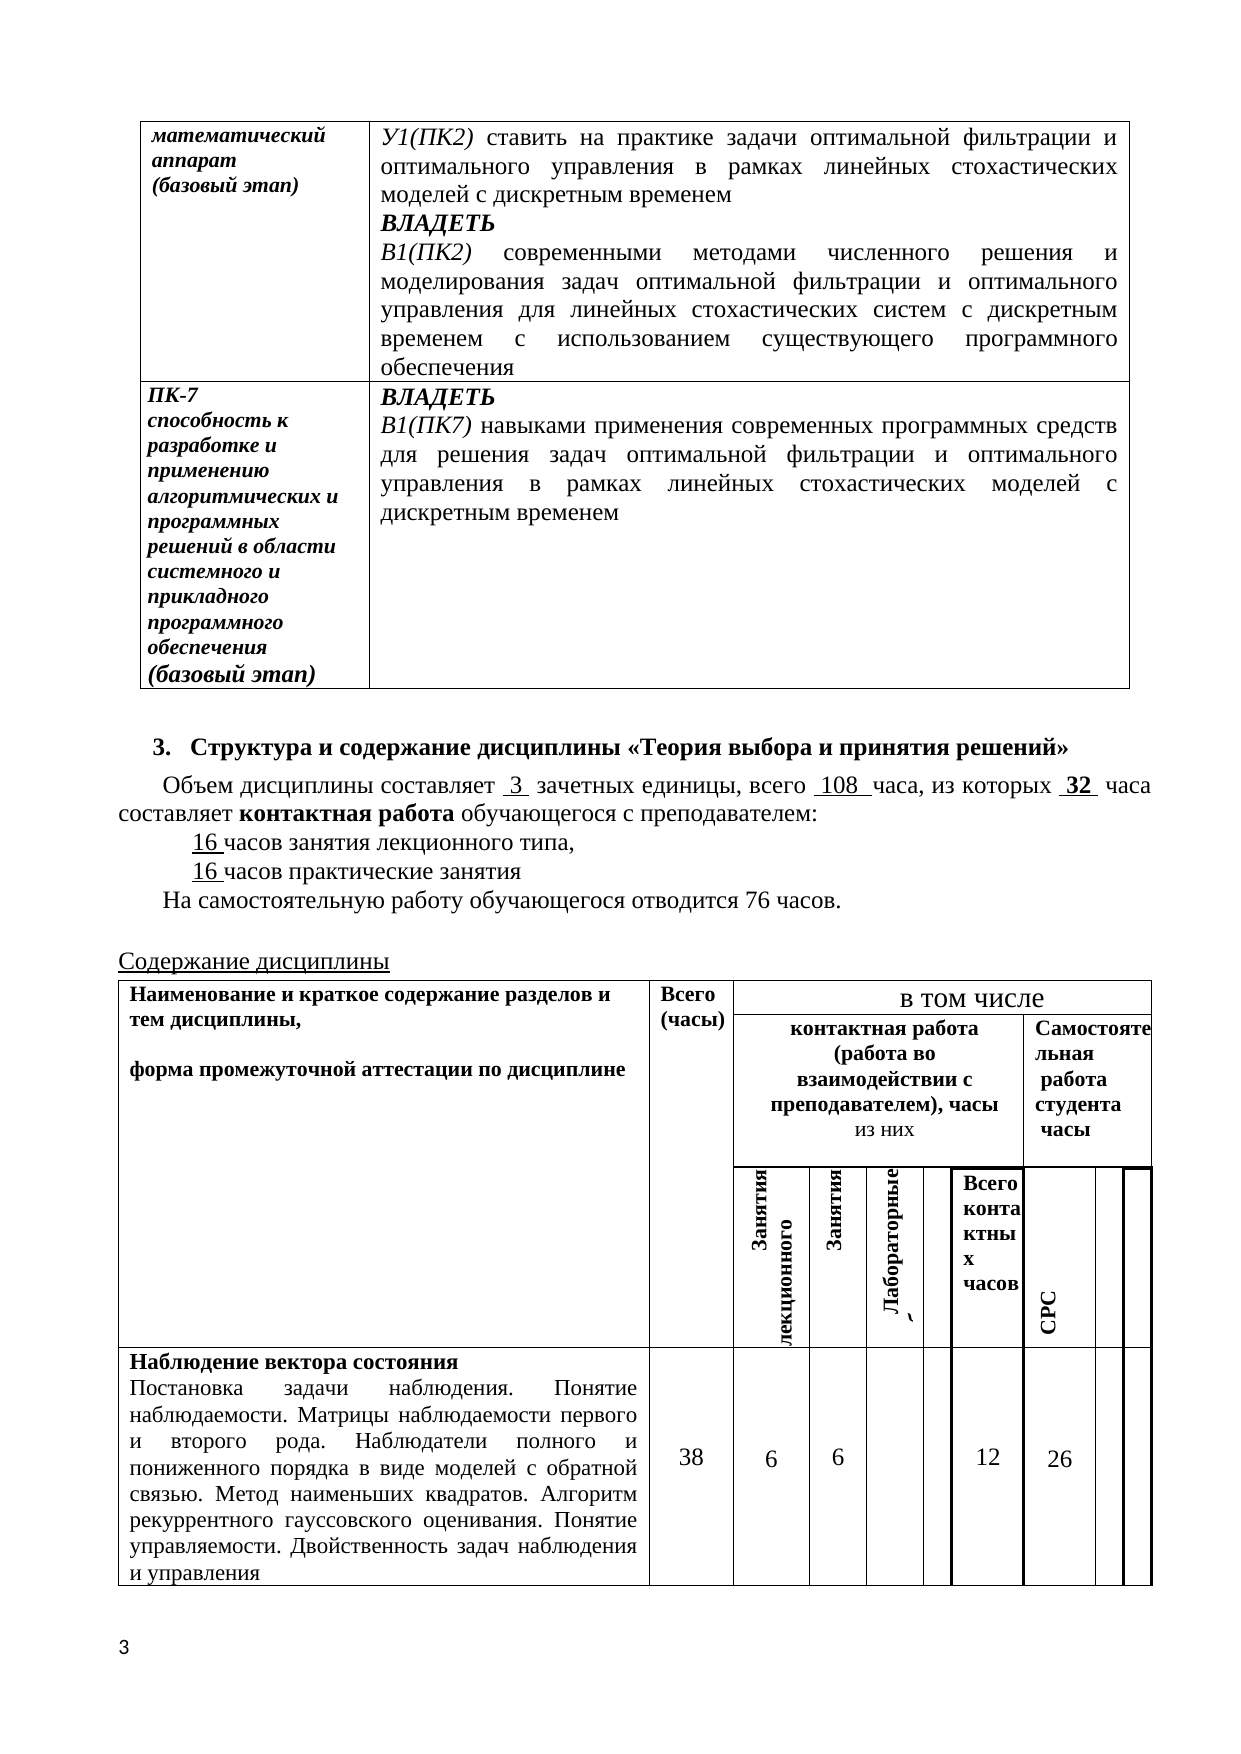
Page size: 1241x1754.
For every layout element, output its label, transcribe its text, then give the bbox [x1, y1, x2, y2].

table_cell 6 [734, 1348, 809, 1585]
table_cell контактная работа (работа во взаимодействии с преподавателем), часы из них [734, 1015, 1023, 1166]
table_cell [1096, 1168, 1122, 1347]
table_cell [141, 122, 369, 381]
table_cell ПК-7 способность к разработке и применению алгоритмических и программных решений в области системного и прикладного программного обеспечения (базовый этап) [141, 382, 369, 688]
table_cell [1096, 1348, 1122, 1585]
table_header Всего (часы) [650, 981, 733, 1347]
table_cell [1125, 1170, 1150, 1347]
table_header Наименование и краткое содержание разделов и тем дисциплины, форма промежуточной аттестации по дисциплине [119, 981, 649, 1347]
table_cell [1125, 1348, 1150, 1585]
table_header в том числе [734, 981, 1151, 1014]
table_cell Лабораторные работы [867, 1168, 923, 1347]
text Объем дисциплины составляет 3 зачетных единицы, всего 108 часа, из которых 32 часа составляет контактная работа обучающегося с преподавателем: [118, 770, 1152, 827]
table_cell Всего контактных часов [953, 1170, 1022, 1347]
table_cell [924, 1168, 950, 1347]
table_cell [924, 1348, 950, 1585]
table_cell 38 [650, 1348, 733, 1585]
table_cell Занятия семинарского типа [810, 1168, 866, 1347]
text 16 часов практические занятия [118, 856, 1152, 885]
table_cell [370, 122, 1129, 381]
table_cell 12 [953, 1348, 1022, 1585]
table_cell Занятия лекционного типа [734, 1168, 809, 1347]
table_cell Наблюдение вектора состояния Постановка задачи наблюдения. Понятие наблюдаемости. Матрицы наблюдаемости первого и второго рода. Наблюдатели полного и пониженного порядка в виде моделей с обратной связью. Метод наименьших квадратов. Алгоритм рекуррентного гауссовского оценивания. Понятие управляемости. Двойственность задач наблюдения и управления [119, 1348, 649, 1585]
list Структура и содержание дисциплины «Теория выбора и принятия решений» [152, 732, 1152, 761]
table_cell [867, 1348, 923, 1585]
table_cell 26 [1025, 1348, 1095, 1585]
table_cell СРС [1025, 1168, 1095, 1347]
table_cell Самостоятельная работа студента часы [1024, 1015, 1151, 1166]
table_cell 6 [810, 1348, 866, 1585]
text 16 часов занятия лекционного типа, [118, 827, 1152, 856]
text Содержание дисциплины [118, 946, 1152, 975]
table_cell ВЛАДЕТЬ В1(ПК7) навыками применения современных программных средств для решения задач оптимальной фильтрации и оптимального управления в рамках линейных стохастических моделей с дискретным временем [370, 382, 1129, 688]
text На самостоятельную работу обучающегося отводится 76 часов. [118, 885, 1152, 913]
